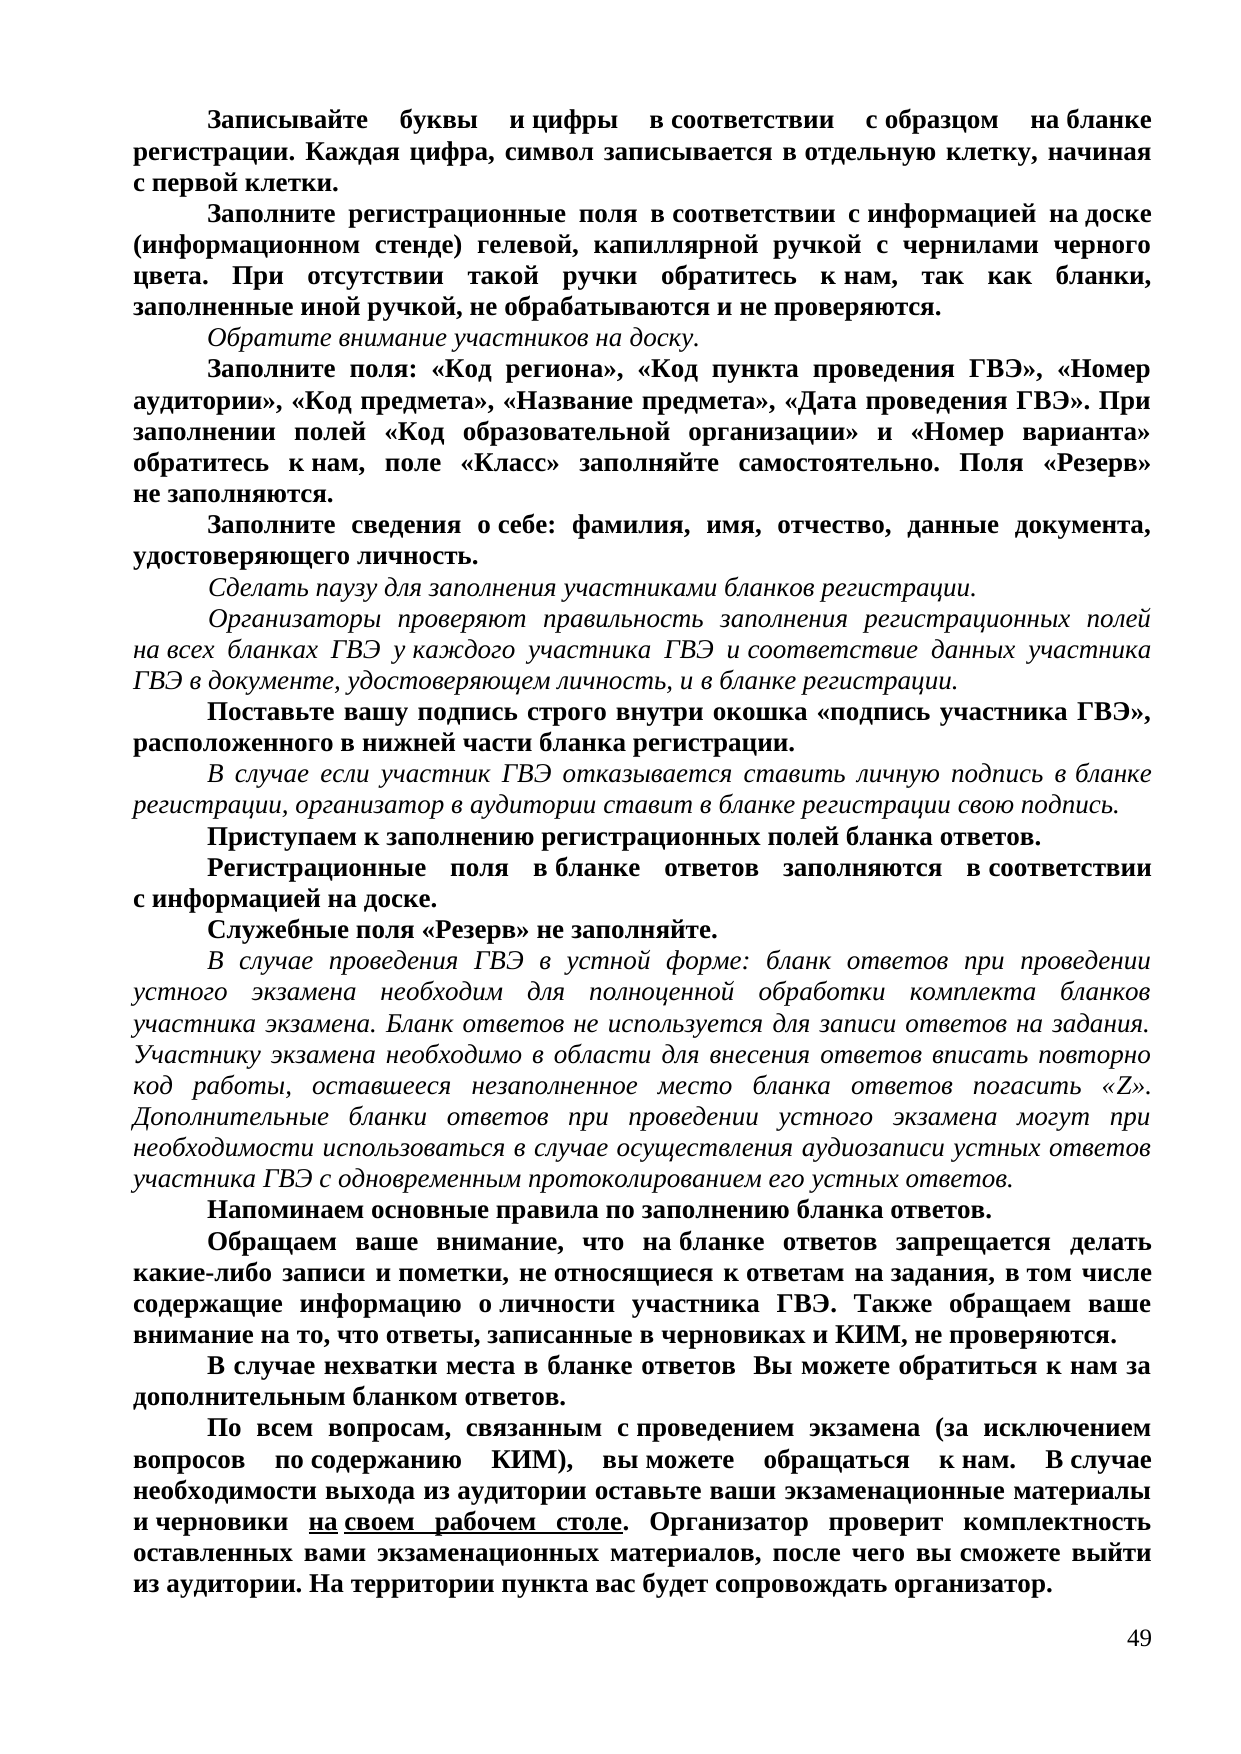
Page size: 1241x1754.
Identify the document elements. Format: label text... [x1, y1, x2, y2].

text В случае нехватки места в бланке ответов Вы можете обратиться к нам за дополнительным бланком ответов. [133, 1349, 1152, 1412]
text Обращаем ваше внимание, что на бланке ответов запрещается делать какие-либо записи и пометки, не относящиеся к ответам на задания, в том числе содержащие информацию о личности участника ГВЭ. Также обращаем ваше внимание на то, что ответы, записанные в черновиках и КИМ, не проверяются. [133, 1225, 1152, 1349]
text Заполните регистрационные поля в соответствии с информацией на доске (информационном стенде) гелевой, капиллярной ручкой с чернилами черного цвета. При отсутствии такой ручки обратитесь к нам, так как бланки, заполненные иной ручкой, не обрабатываются и не проверяются. [133, 197, 1152, 321]
text Приступаем к заполнению регистрационных полей бланка ответов. [133, 820, 1152, 851]
text Служебные поля «Резерв» не заполняйте. [133, 913, 1152, 944]
text Сделать паузу для заполнения участниками бланков регистрации. [133, 571, 1152, 602]
text Записывайте буквы и цифры в соответствии с образцом на бланке регистрации. Каждая цифра, символ записывается в отдельную клетку, начиная с первой клетки. [133, 103, 1152, 197]
text По всем вопросам, связанным с проведением экзамена (за исключением вопросов по содержанию КИМ), вы можете обращаться к нам. В случае необходимости выхода из аудитории оставьте ваши экзаменационные материалы и черновики на своем рабочем столе. Организатор проверит комплектность оставленных вами экзаменационных материалов, после чего вы сможете выйти из аудитории. На территории пункта вас будет сопровождать организатор. [133, 1412, 1152, 1598]
text Заполните поля: «Код региона», «Код пункта проведения ГВЭ», «Номер аудитории», «Код предмета», «Название предмета», «Дата проведения ГВЭ». При заполнении полей «Код образовательной организации» и «Номер варианта» обратитесь к нам, поле «Класс» заполняйте самостоятельно. Поля «Резерв» не заполняются. [133, 353, 1152, 508]
text В случае проведения ГВЭ в устной форме: бланк ответов при проведении устного экзамена необходим для полноценной обработки комплекта бланков участника экзамена. Бланк ответов не используется для записи ответов на задания. Участнику экзамена необходимо в области для внесения ответов вписать повторно код работы, оставшееся незаполненное место бланка ответов погасить «Z». Дополнительные бланки ответов при проведении устного экзамена могут при необходимости использоваться в случае осуществления аудиозаписи устных ответов участника ГВЭ с одновременным протоколированием его устных ответов. [133, 944, 1152, 1193]
text Организаторы проверяют правильность заполнения регистрационных полей на всех бланках ГВЭ у каждого участника ГВЭ и соответствие данных участника ГВЭ в документе, удостоверяющем личность, и в бланке регистрации. [133, 602, 1152, 695]
text Заполните сведения о себе: фамилия, имя, отчество, данные документа, удостоверяющего личность. [133, 508, 1152, 571]
text Обратите внимание участников на доску. [133, 321, 1152, 353]
text Регистрационные поля в бланке ответов заполняются в соответствии с информацией на доске. [133, 851, 1152, 913]
text Поставьте вашу подпись строго внутри окошка «подпись участника ГВЭ», расположенного в нижней части бланка регистрации. [133, 695, 1152, 757]
text Напоминаем основные правила по заполнению бланка ответов. [133, 1193, 1152, 1225]
text В случае если участник ГВЭ отказывается ставить личную подпись в бланке регистрации, организатор в аудитории ставит в бланке регистрации свою подпись. [133, 757, 1152, 820]
